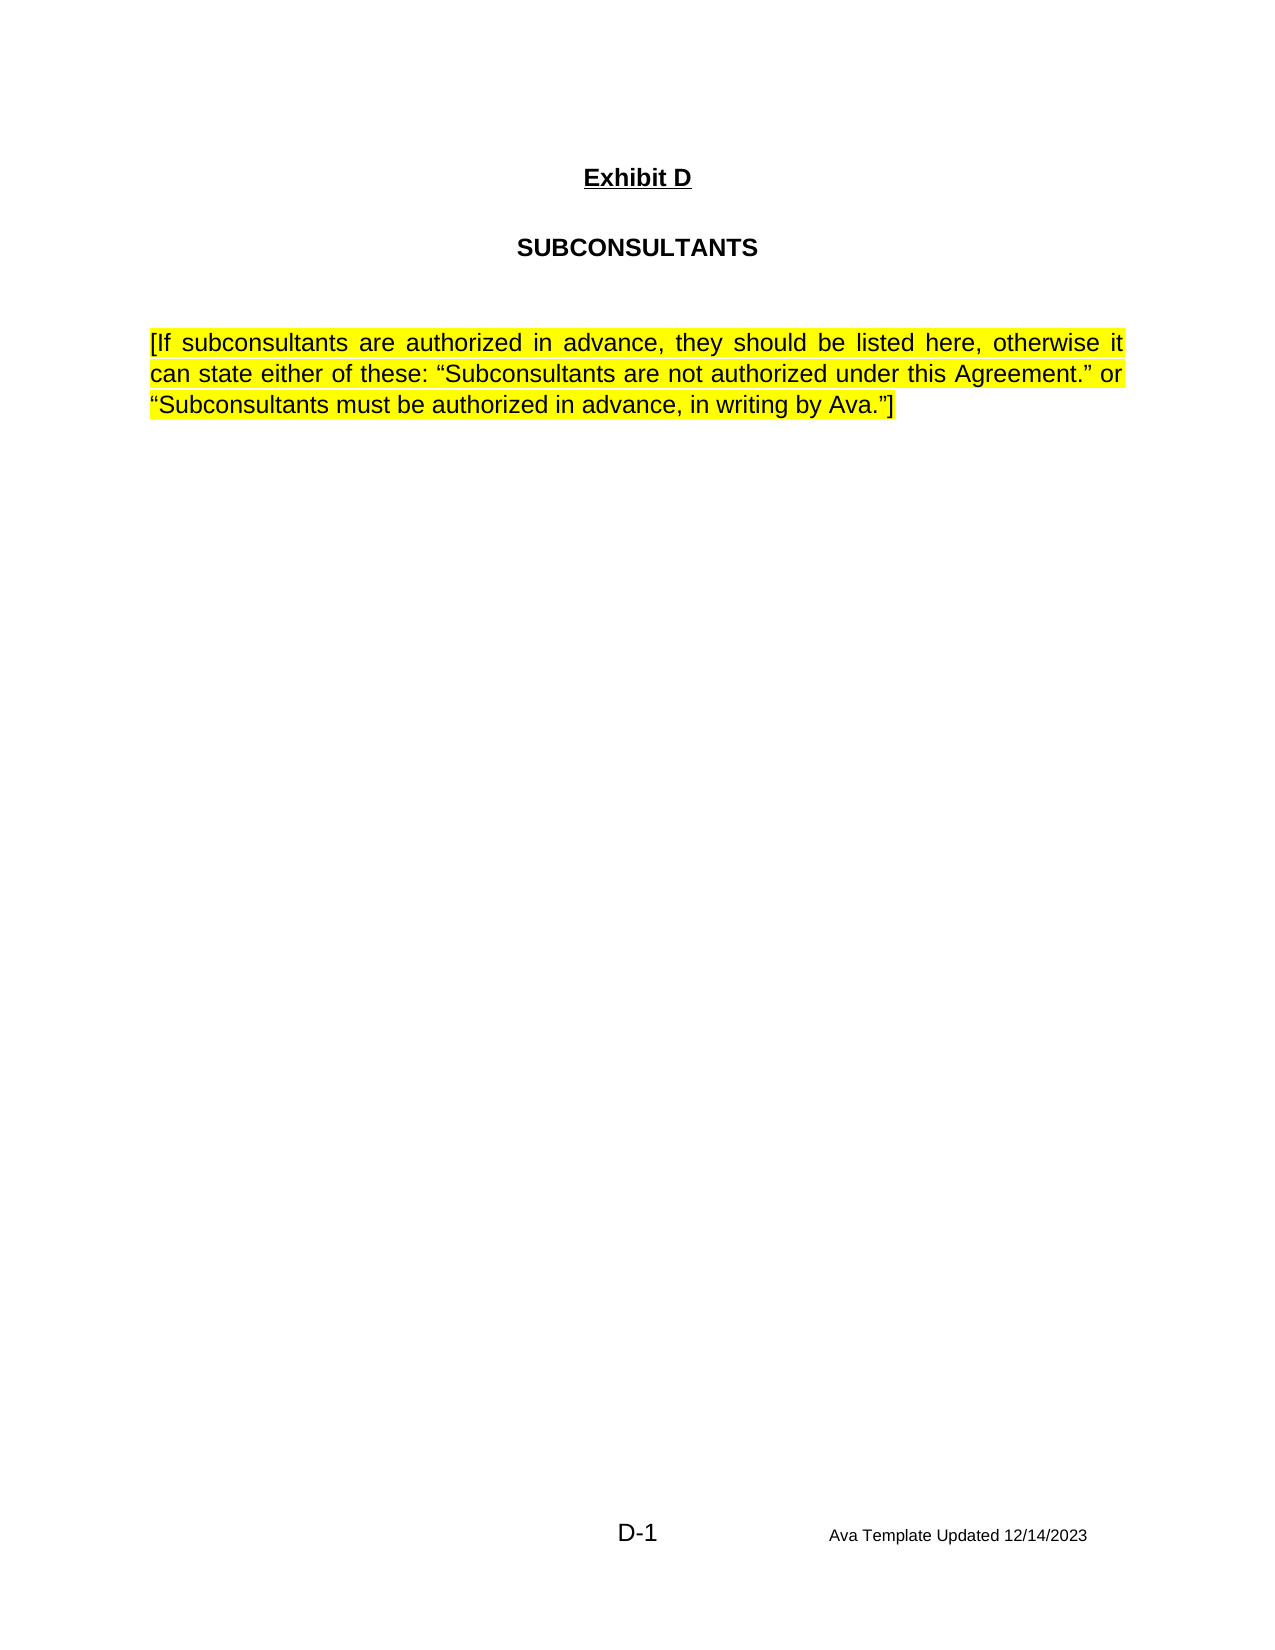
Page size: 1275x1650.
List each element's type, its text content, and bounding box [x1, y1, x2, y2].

text Exhibit D [150, 162, 1125, 191]
text [If subconsultants are authorized in advance, they should be listed here, otherwise it can state either of these: “Subconsultants are not authorized under this Agreement.” or “Subconsultants must be authorized in advance, in writing by Ava.”] [150, 388, 1125, 419]
text SUBCONSULTANTS [150, 232, 1125, 261]
